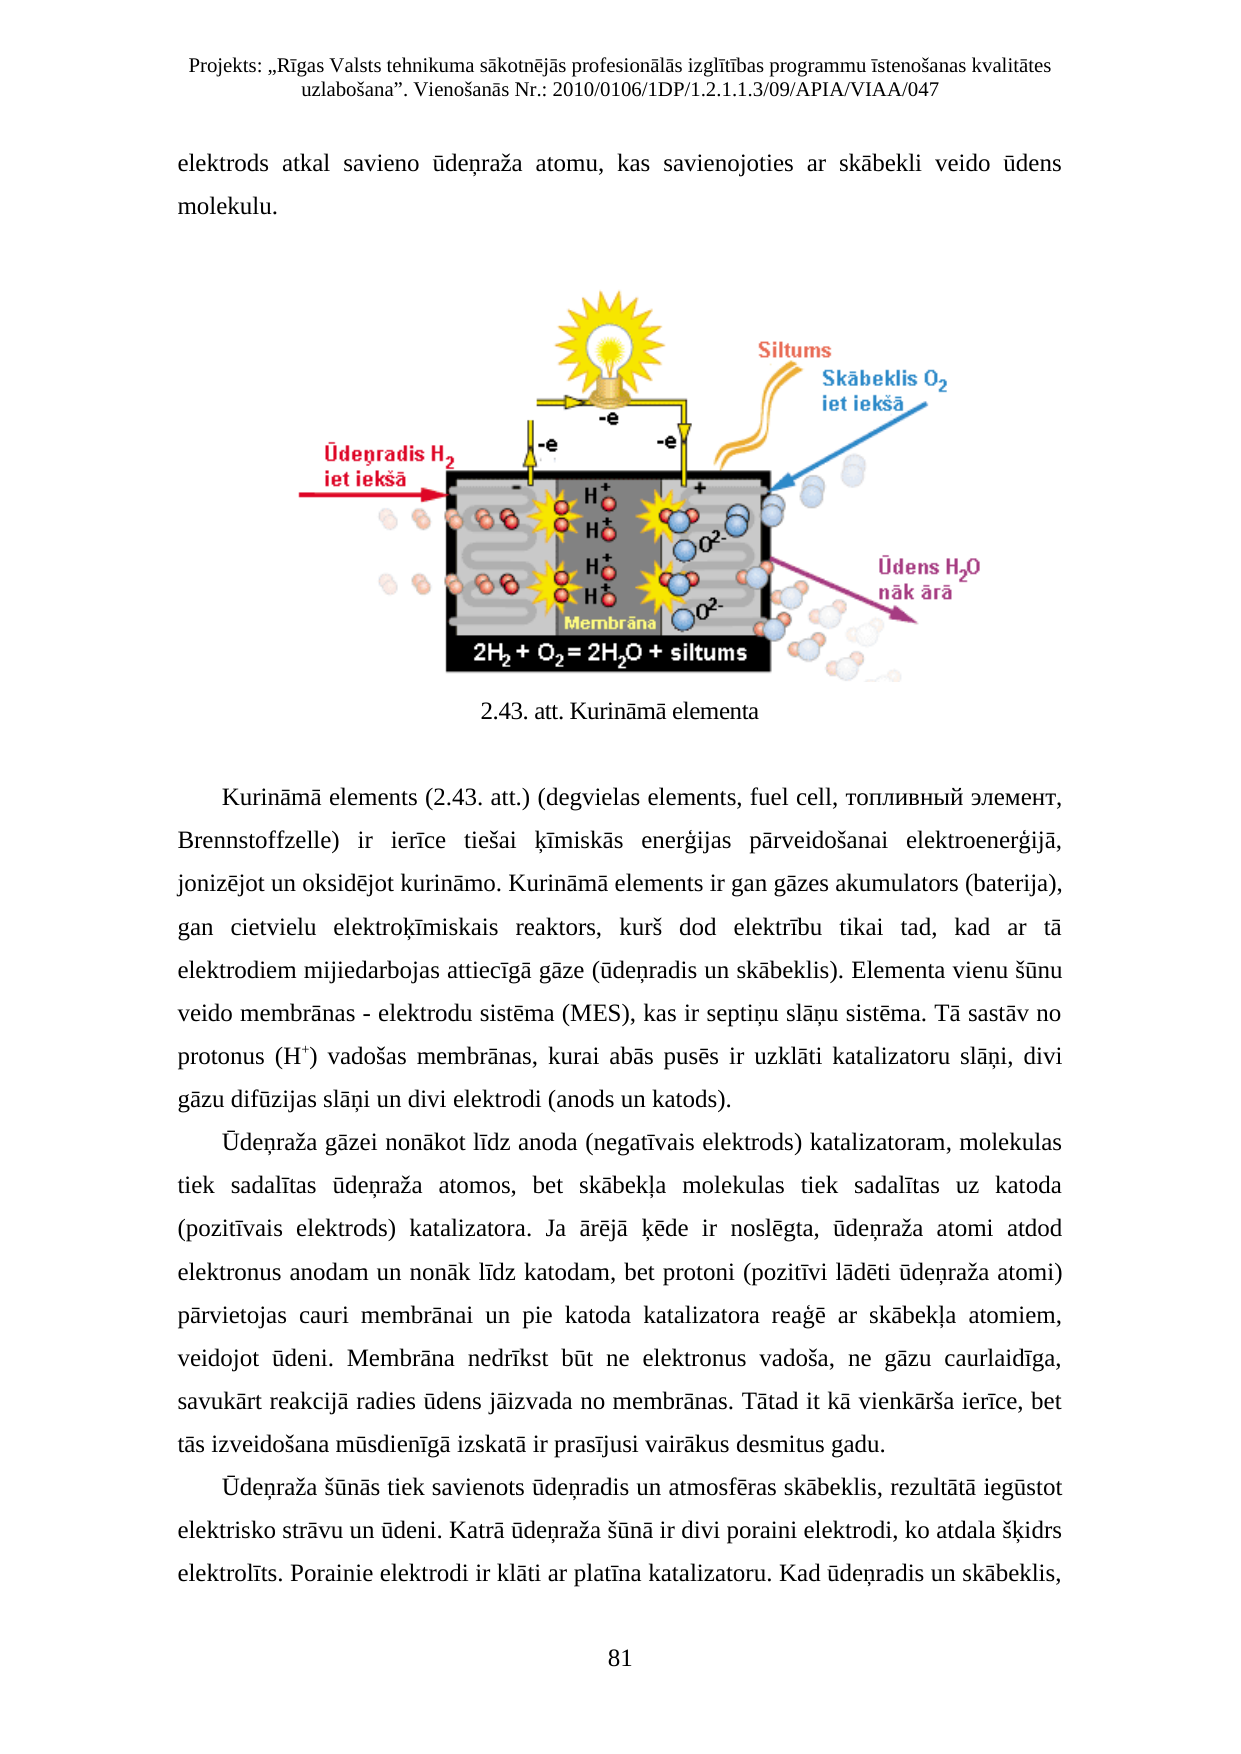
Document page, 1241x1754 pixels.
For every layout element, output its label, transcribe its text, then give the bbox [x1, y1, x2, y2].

text Kurināmā elements (2.43. att.) (degvielas elements, fuel cell, топливный элемент, Brennstoffzelle) ir ierīce tiešai ķīmiskās enerģijas pārveidošanai elektroenerģijā, jonizējot un oksidējot kurināmo. Kurināmā elements ir gan gāzes akumulators (baterija), gan cietvielu elektroķīmiskais reaktors, kurš dod elektrību tikai tad, kad ar tā elektrodiem mijiedarbojas attiecīgā gāze (ūdeņradis un skābeklis). Elementa vienu šūnu veido membrānas - elektrodu sistēma (MES), kas ir septiņu slāņu sistēma. Tā sastāv no protonus (H+) vadošas membrānas, kurai abās pusēs ir uzklāti katalizatoru slāņi, divi gāzu difūzijas slāņi un divi elektrodi (anods un katods). [177, 782, 1063, 1113]
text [177, 1472, 1063, 1587]
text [177, 148, 1063, 219]
text Ūdeņraža gāzei nonākot līdz anoda (negatīvais elektrods) katalizatoram, molekulas tiek sadalītas ūdeņraža atomos, bet skābekļa molekulas tiek sadalītas uz katoda (pozitīvais elektrods) katalizatora. Ja ārējā ķēde ir noslēgta, ūdeņraža atomi atdod elektronus anodam un nonāk līdz katodam, bet protoni (pozitīvi lādēti ūdeņraža atomi) pārvietojas cauri membrānai un pie katoda katalizatora reaģē ar skābekļa atomiem, veidojot ūdeni. Membrāna nedrīkst būt ne elektronus vadoša, ne gāzu caurlaidīga, savukārt reakcijā radies ūdens jāizvada no membrānas. Tātad it kā vienkārša ierīce, bet tās izveidošana mūsdienīgā izskatā ir prasījusi vairākus desmitus gadu. [177, 1127, 1063, 1458]
picture [257, 277, 983, 682]
text 2.43. att. Kurināmā elementa [177, 696, 1063, 725]
